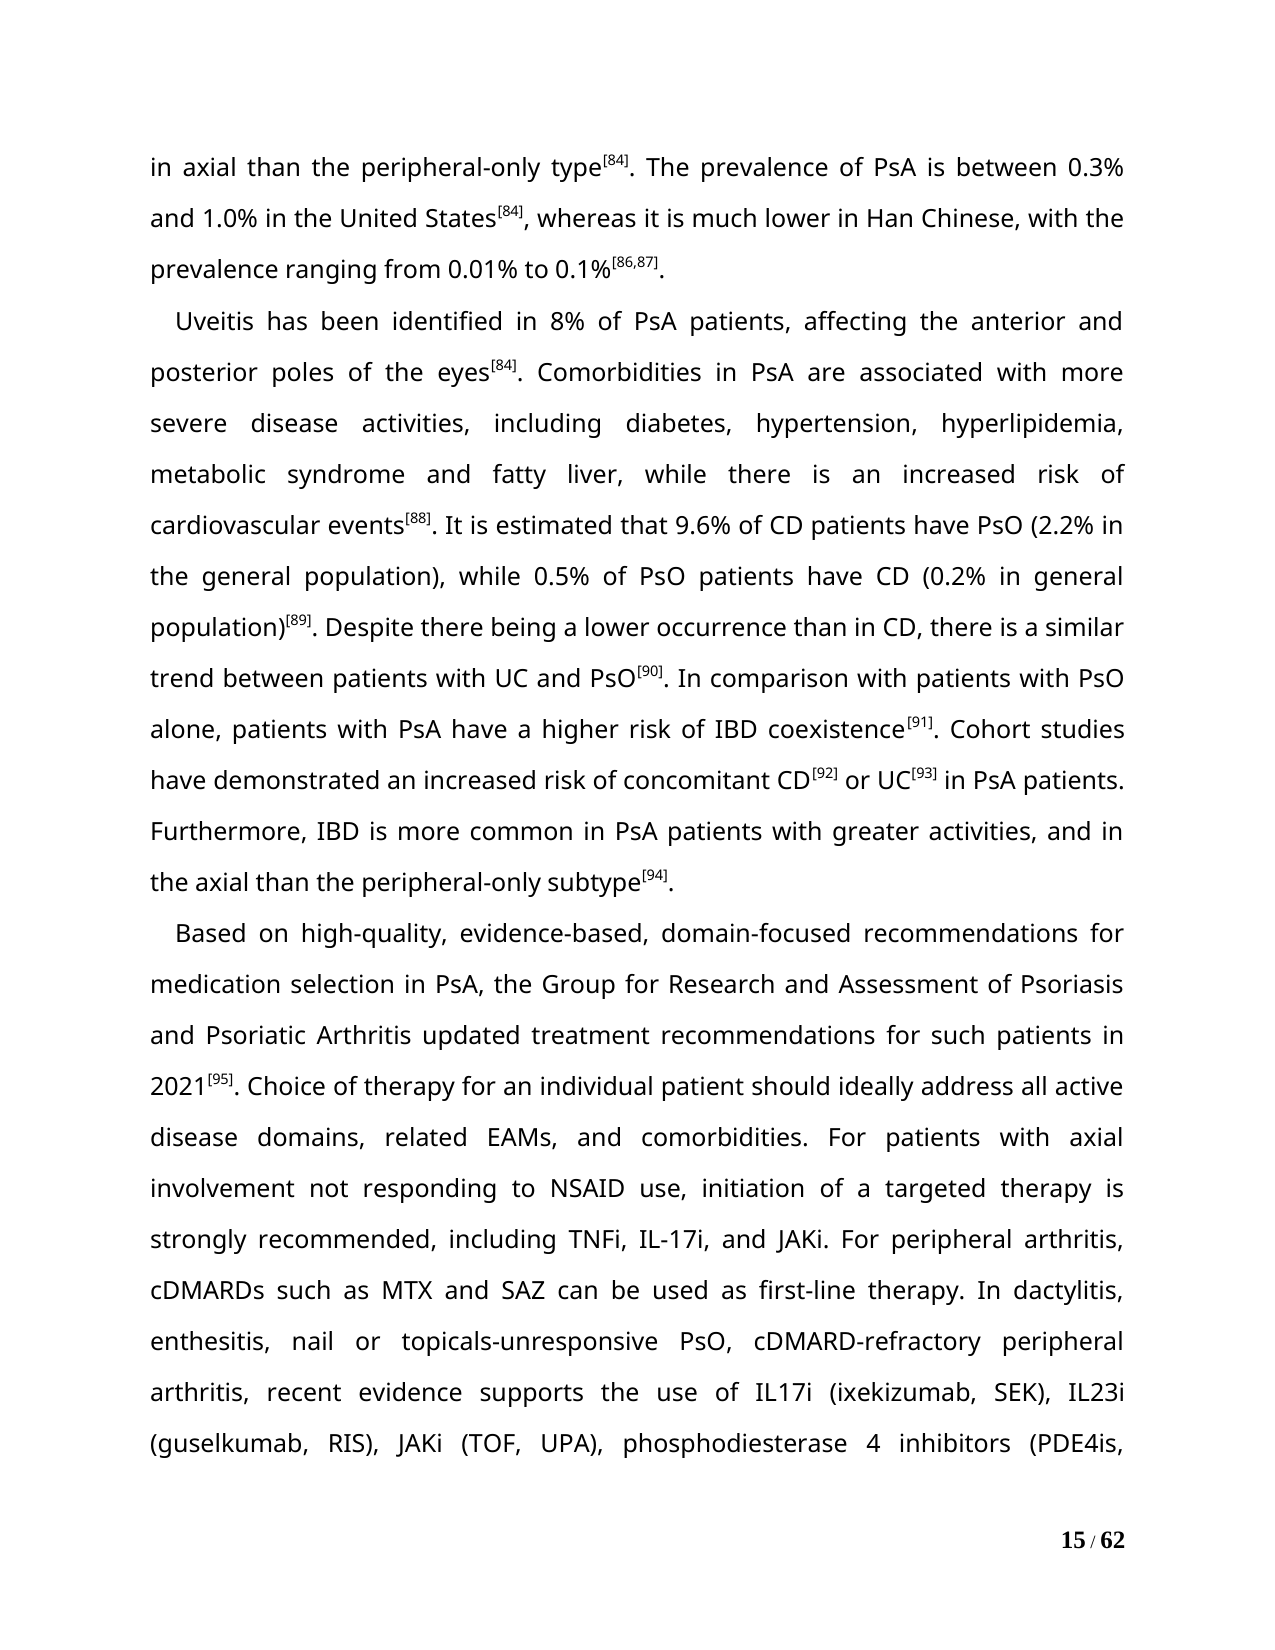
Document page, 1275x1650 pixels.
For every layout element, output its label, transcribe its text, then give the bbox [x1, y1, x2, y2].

text Uveitis has been identified in 8% of PsA patients, affecting the anterior and posterior poles of the eyes[84]. Comorbidities in PsA are associated with more severe disease activities, including diabetes, hypertension, hyperlipidemia, metabolic syndrome and fatty liver, while there is an increased risk of cardiovascular events[88]. It is estimated that 9.6% of CD patients have PsO (2.2% in the general population), while 0.5% of PsO patients have CD (0.2% in general population)[89]. Despite there being a lower occurrence than in CD, there is a similar trend between patients with UC and PsO[90]. In comparison with patients with PsO alone, patients with PsA have a higher risk of IBD coexistence[91]. Cohort studies have demonstrated an increased risk of concomitant CD[92] or UC[93] in PsA patients. Furthermore, IBD is more common in PsA patients with greater activities, and in the axial than the peripheral-only subtype[94]. [150, 303, 1125, 899]
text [150, 916, 1125, 1460]
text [150, 150, 1125, 286]
